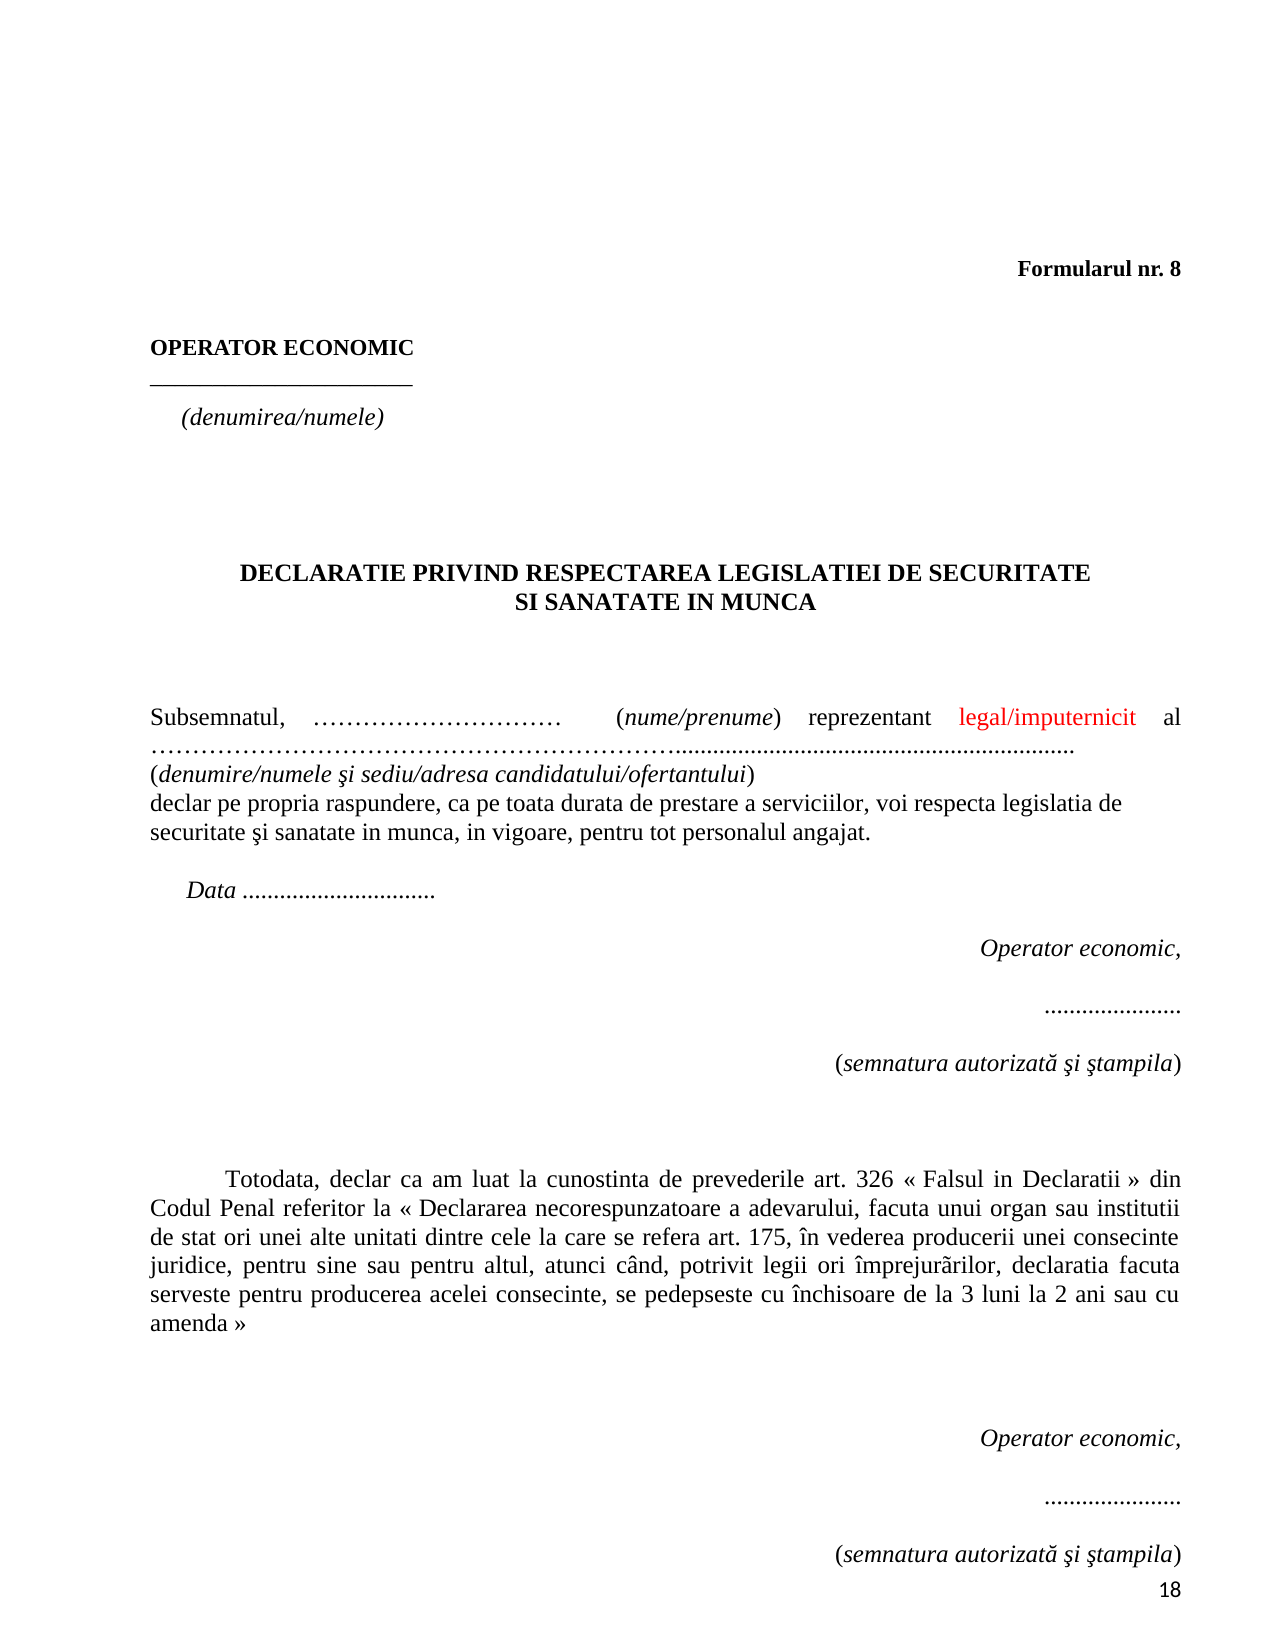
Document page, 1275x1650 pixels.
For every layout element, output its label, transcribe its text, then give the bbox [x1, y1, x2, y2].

text (denumirea/numele) [150, 402, 1181, 431]
text OPERATOR ECONOMIC [150, 334, 1181, 361]
text DECLARATIE PRIVIND RESPECTAREA LEGISLATIEI DE SECURITATE [150, 558, 1181, 587]
text ...................... [150, 1481, 1181, 1510]
text Operator economic, [150, 1423, 1181, 1452]
text SI SANATATE IN MUNCA [150, 587, 1181, 616]
text Data ............................... [112, 875, 1181, 903]
text Subsemnatul, ………………………… (nume/prenume) reprezentant legal/imputernicit al ………………………………………………………................................................................ [150, 702, 1181, 759]
text Operator economic, [150, 933, 1181, 961]
text Totodata, declar ca am luat la cunostinta de prevederile art. 326 « Falsul in Declaratii » din Codul Penal referitor la « Declararea necorespunzatoare a adevarului, facuta unui organ sau institutii de stat ori unei alte unitati dintre cele la care se refera art. 175, în vederea producerii unei consecinte juridice, pentru sine sau pentru altul, atunci când, potrivit legii ori împrejurãrilor, declaratia facuta serveste pentru producerea acelei consecinte, se pedepseste cu închisoare de la 3 luni la 2 ani sau cu amenda » [150, 1164, 1181, 1337]
text Formularul nr. 8 [150, 255, 1181, 281]
text (semnatura autorizată şi ştampila) [150, 1539, 1181, 1568]
text declar pe propria raspundere, ca pe toata durata de prestare a serviciilor, voi respecta legislatia de securitate şi sanatate in munca, in vigoare, pentru tot personalul angajat. [150, 788, 1181, 846]
text ...................... [150, 991, 1181, 1019]
text _____________________ [150, 361, 1181, 389]
text (semnatura autorizată şi ştampila) [150, 1048, 1181, 1077]
text (denumire/numele şi sediu/adresa candidatului/ofertantului) [150, 759, 1181, 788]
